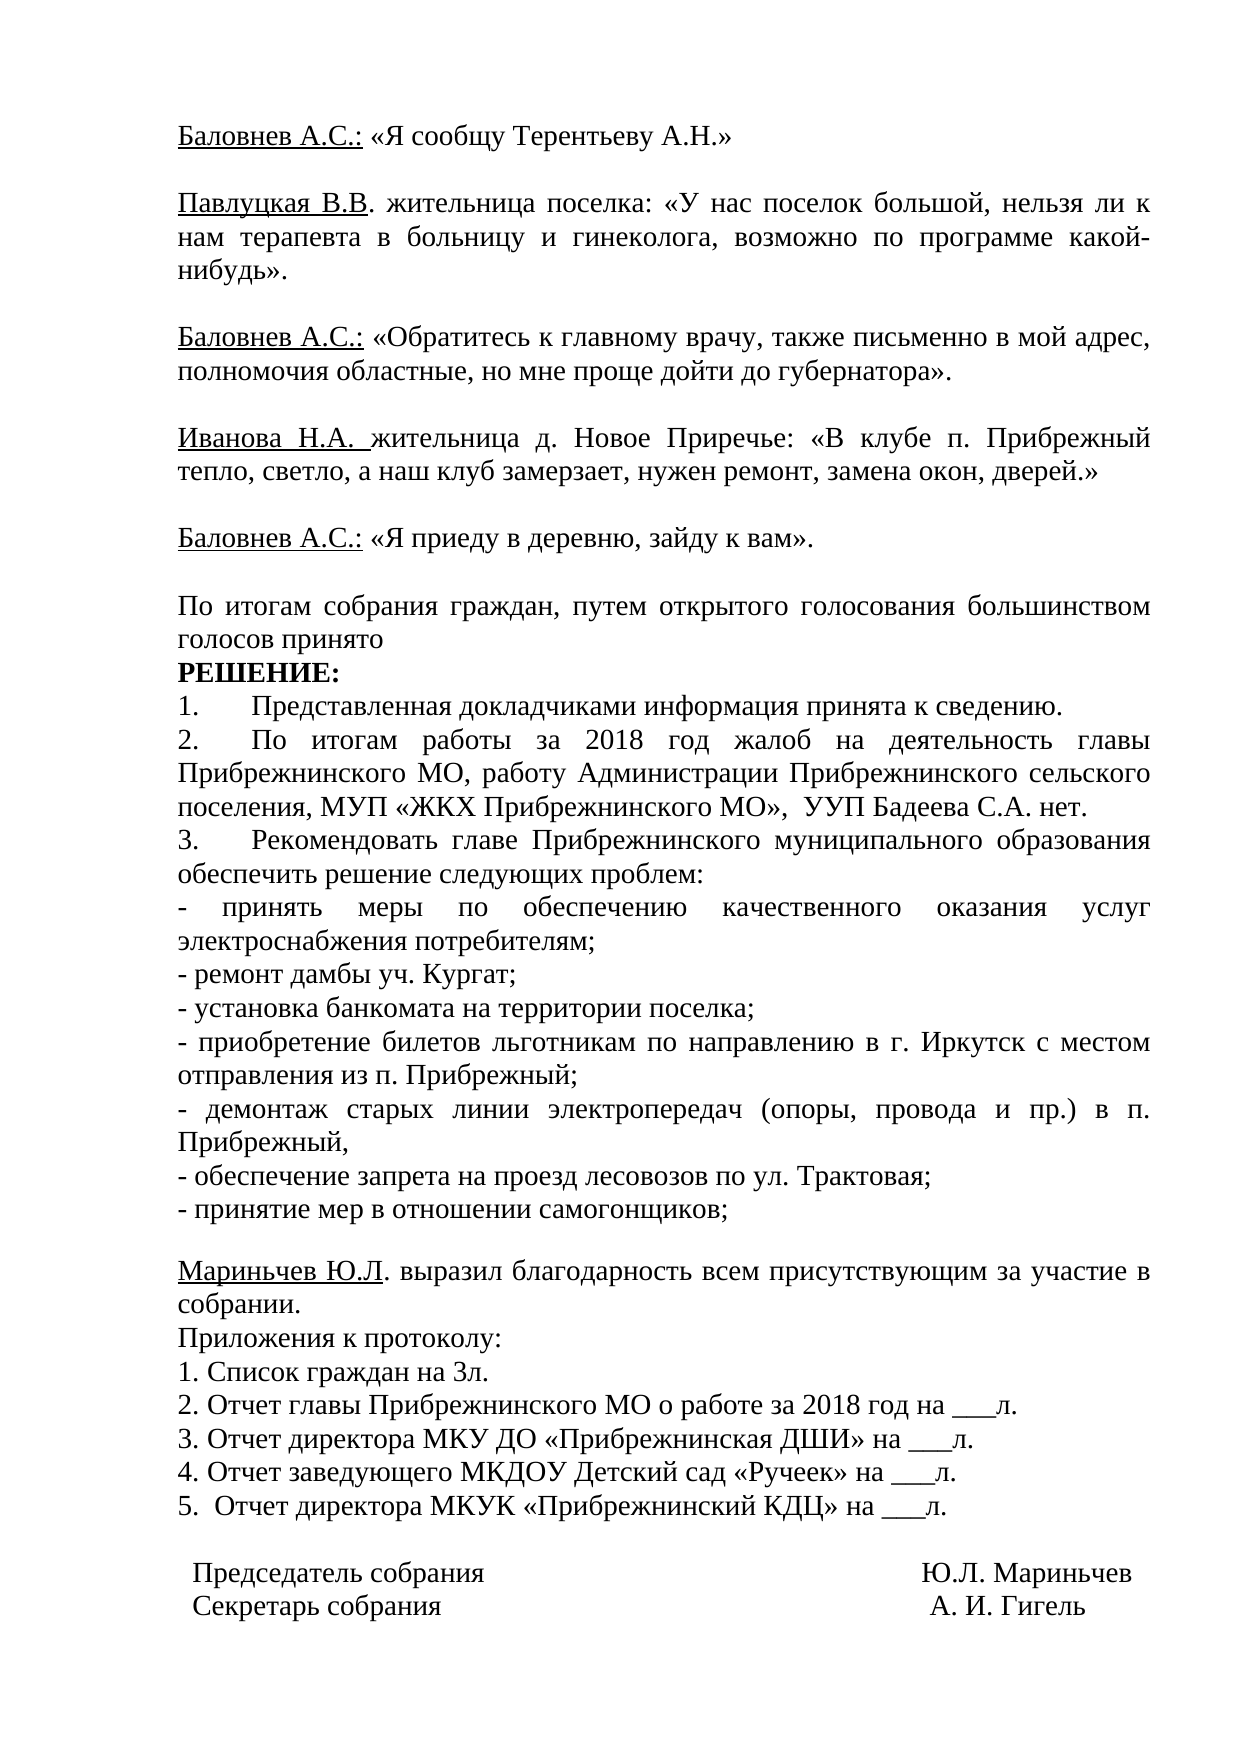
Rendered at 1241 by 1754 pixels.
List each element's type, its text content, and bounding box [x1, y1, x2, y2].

list По итогам собрания граждан, путем открытого голосования большинством голосов принято [177, 588, 1152, 655]
text Мариньчев Ю.Л. выразил благодарность всем присутствующим за участие в собрании. [177, 1253, 1152, 1320]
text - демонтаж старых линии электропередач (опоры, провода и пр.) в п. Прибрежный, [177, 1091, 1152, 1158]
list Рекомендовать главе Прибрежнинского муниципального образования обеспечить решение следующих проблем: [177, 822, 1152, 889]
text Павлуцкая В.В. жительница поселка: «У нас поселок большой, нельзя ли к нам терапевта в больницу и гинеколога, возможно по программе какой-нибудь». [177, 185, 1152, 286]
list Представленная докладчиками информация принята к сведению. [177, 688, 1152, 722]
text Баловнев А.С.: «Я приеду в деревню, зайду к вам». [177, 521, 1152, 554]
text Иванова Н.А. жительница д. Новое Приречье: «В клубе п. Прибрежный тепло, светло, а наш клуб замерзает, нужен ремонт, замена окон, дверей.» [177, 420, 1152, 487]
list Секретарь собрания А. И. Гигель [192, 1588, 1152, 1622]
list Отчет директора МКУ ДО «Прибрежнинская ДШИ» на ___л. [177, 1421, 1152, 1454]
list Отчет главы Прибрежнинского МО о работе за 2018 год на ___л. [177, 1387, 1152, 1421]
list Председатель собрания Ю.Л. Мариньчев [192, 1555, 1152, 1588]
text Баловнев А.С.: «Я сообщу Терентьеву А.Н.» [177, 118, 1152, 152]
list Отчет директора МКУК «Прибрежнинский КДЦ» на ___л. [177, 1488, 1152, 1521]
text Баловнев А.С.: «Обратитесь к главному врачу, также письменно в мой адрес, полномочия областные, но мне проще дойти до губернатора». [177, 319, 1152, 386]
list Список граждан на 3л. [177, 1354, 1152, 1387]
list Отчет заведующего МКДОУ Детский сад «Ручеек» на ___л. [177, 1454, 1152, 1488]
text - установка банкомата на территории поселка; [177, 990, 1152, 1024]
text - принять меры по обеспечению качественного оказания услуг электроснабжения потребителям; [177, 889, 1152, 957]
text - ремонт дамбы уч. Кургат; [177, 957, 1152, 990]
list Приложения к протоколу: [177, 1320, 1152, 1354]
text - принятие мер в отношении самогонщиков; [177, 1191, 1152, 1225]
list РЕШЕНИЕ: [177, 655, 1152, 688]
text - приобретение билетов льготникам по направлению в г. Иркутск с местом отправления из п. Прибрежный; [177, 1024, 1152, 1091]
text - обеспечение запрета на проезд лесовозов по ул. Трактовая; [177, 1158, 1152, 1191]
list По итогам работы за 2018 год жалоб на деятельность главы Прибрежнинского МО, работу Администрации Прибрежнинского сельского поселения, МУП «ЖКХ Прибрежнинского МО», УУП Бадеева С.А. нет. [177, 722, 1152, 822]
